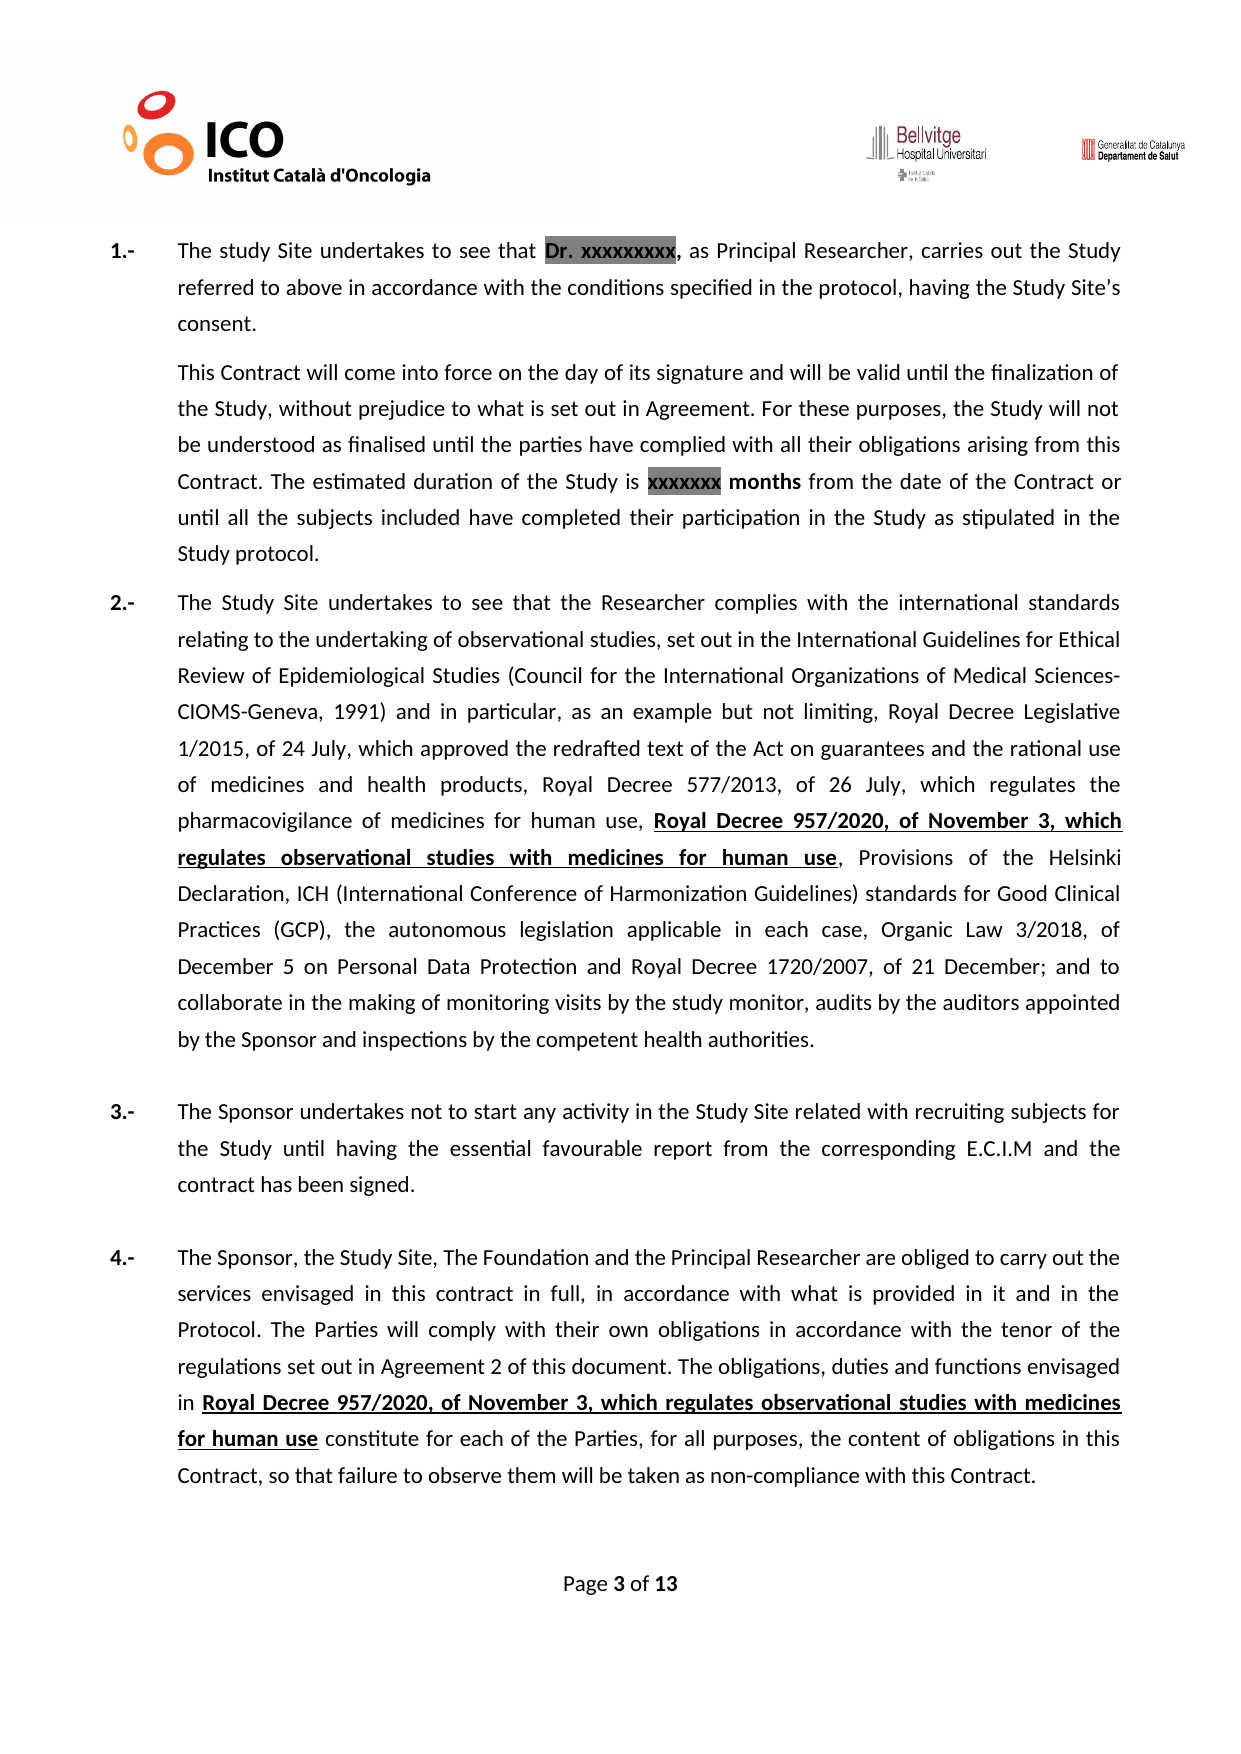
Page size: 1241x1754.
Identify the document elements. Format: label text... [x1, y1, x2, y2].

list The Sponsor, the Study Site, The Foundation and the Principal Researcher are obliged to carry out the services envisaged in this contract in full, in accordance with what is provided in it and in the Protocol. The Parties will comply with their own obligations in accordance with the tenor of the regulations set out in Agreement 2 of this document. The obligations, duties and functions envisaged in Royal Decree 957/2020, of November 3, which regulates observational studies with medicines for human use constitute for each of the Parties, for all purposes, the content of obligations in this Contract, so that failure to observe them will be taken as non-compliance with this Contract. [140, 1243, 1122, 1489]
list The Study Site undertakes to see that the Researcher complies with the international standards relating to the undertaking of observational studies, set out in the International Guidelines for Ethical Review of Epidemiological Studies (Council for the International Organizations of Medical Sciences-CIOMS-Geneva, 1991) and in particular, as an example but not limiting, Royal Decree Legislative 1/2015, of 24 July, which approved the redrafted text of the Act on guarantees and the rational use of medicines and health products, Royal Decree 577/2013, of 26 July, which regulates the pharmacovigilance of medicines for human use, Royal Decree 957/2020, of November 3, which regulates observational studies with medicines for human use, Provisions of the Helsinki Declaration, ICH (International Conference of Harmonization Guidelines) standards for Good Clinical Practices (GCP), the autonomous legislation applicable in each case, Organic Law 3/2018, of December 5 on Personal Data Protection and Royal Decree 1720/2007, of 21 December; and to collaborate in the making of monitoring visits by the study monitor, audits by the auditors appointed by the Sponsor and inspections by the competent health authorities. [140, 588, 1122, 1053]
list The Sponsor undertakes not to start any activity in the Study Site related with recruiting subjects for the Study until having the essential favourable report from the corresponding E.C.I.M and the contract has been signed. [140, 1097, 1122, 1198]
list The study Site undertakes to see that Dr. xxxxxxxxx, as Principal Researcher, carries out the Study referred to above in accordance with the conditions specified in the protocol, having the Study Site’s consent. [140, 236, 1122, 337]
picture [0, 47, 596, 217]
text This Contract will come into force on the day of its signature and will be valid until the finalization of the Study, without prejudice to what is set out in Agreement. For these purposes, the Study will not be understood as finalised until the parties have complied with all their obligations arising from this Contract. The estimated duration of the Study is xxxxxxx months from the date of the Contract or until all the subjects included have completed their participation in the Study as stipulated in the Study protocol. [177, 358, 1122, 568]
